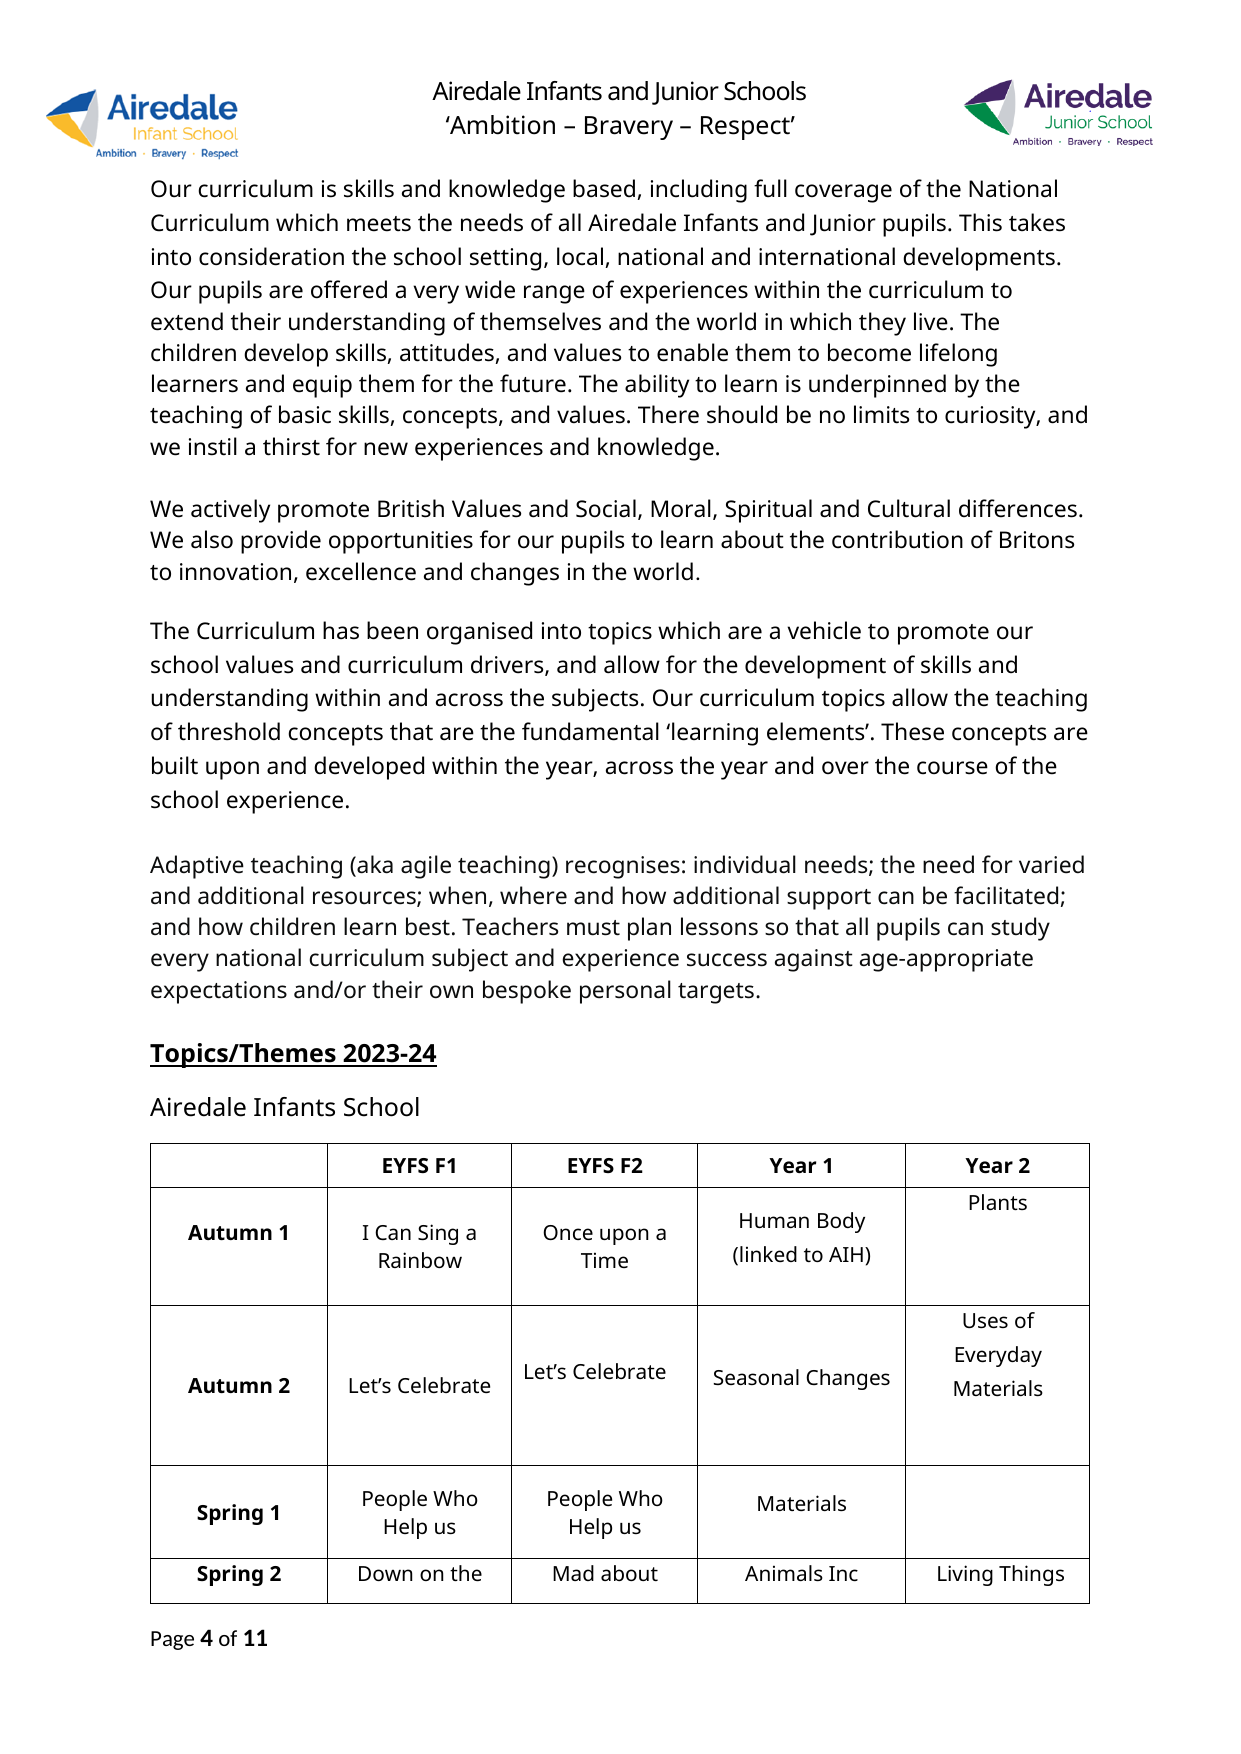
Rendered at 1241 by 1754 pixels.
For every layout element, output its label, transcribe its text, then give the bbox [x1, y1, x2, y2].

table_cell Uses of Everyday Materials [906, 1306, 1089, 1465]
table_cell Spring 1 [151, 1466, 327, 1558]
table_header [151, 1144, 327, 1187]
table_cell People Who Help us [512, 1466, 697, 1558]
table_cell Let’s Celebrate [512, 1306, 697, 1465]
table_cell I Can Sing a Rainbow [328, 1188, 511, 1305]
table_cell Materials [698, 1466, 905, 1558]
table_cell Human Body (linked to AIH) [698, 1188, 905, 1305]
text Our curriculum is skills and knowledge based, including full coverage of the National Curriculum which meets the needs of all Airedale Infants and Junior pupils. This takes into consideration the school setting, local, national and international developments. [150, 173, 1090, 272]
table_cell Autumn 1 [151, 1188, 327, 1305]
text Airedale Infants School [150, 1089, 1090, 1124]
text The Curriculum has been organised into topics which are a vehicle to promote our school values and curriculum drivers, and allow for the development of skills and understanding within and across the subjects. Our curriculum topics allow the teaching of threshold concepts that are the fundamental ‘learning elements’. These concepts are built upon and developed within the year, across the year and over the course of the school experience. [150, 615, 1090, 815]
table_cell Animals Inc Humans [698, 1559, 905, 1603]
table_cell Let’s Celebrate [328, 1306, 511, 1465]
table_cell People Who Help us [328, 1466, 511, 1558]
table_cell Once upon a Time [512, 1188, 697, 1305]
table_cell Spring 2 [151, 1559, 327, 1603]
table_cell Down on the Farm [328, 1559, 511, 1603]
text Topics/Themes 2023-24 [150, 1036, 1090, 1070]
table_header EYFS F2 [512, 1144, 697, 1187]
table_cell Mad about Minibeasts [512, 1559, 697, 1603]
table_header Year 1 [698, 1144, 905, 1187]
picture [44, 75, 258, 163]
table_cell Autumn 2 [151, 1306, 327, 1465]
table_cell Living Things and Habitats [906, 1559, 1089, 1603]
table_cell Plants [906, 1188, 1089, 1305]
text We actively promote British Values and Social, Moral, Spiritual and Cultural differences. We also provide opportunities for our pupils to learn about the contribution of Britons to innovation, excellence and changes in the world. [150, 493, 1090, 587]
picture [941, 70, 1189, 146]
text Adaptive teaching (aka agile teaching) recognises: individual needs; the need for varied and additional resources; when, where and how additional support can be facilitated; and how children learn best. Teachers must plan lessons so that all pupils can study every national curriculum subject and experience success against age-appropriate expectations and/or their own bespoke personal targets. [150, 849, 1090, 1005]
table_header Year 2 [906, 1144, 1089, 1187]
table_cell [906, 1466, 1089, 1558]
table_cell Seasonal Changes [698, 1306, 905, 1465]
table_header EYFS F1 [328, 1144, 511, 1187]
text Our pupils are offered a very wide range of experiences within the curriculum to extend their understanding of themselves and the world in which they live. The children develop skills, attitudes, and values to enable them to become lifelong learners and equip them for the future. The ability to learn is underpinned by the teaching of basic skills, concepts, and values. There should be no limits to curiosity, and we instil a thirst for new experiences and knowledge. [150, 274, 1090, 462]
